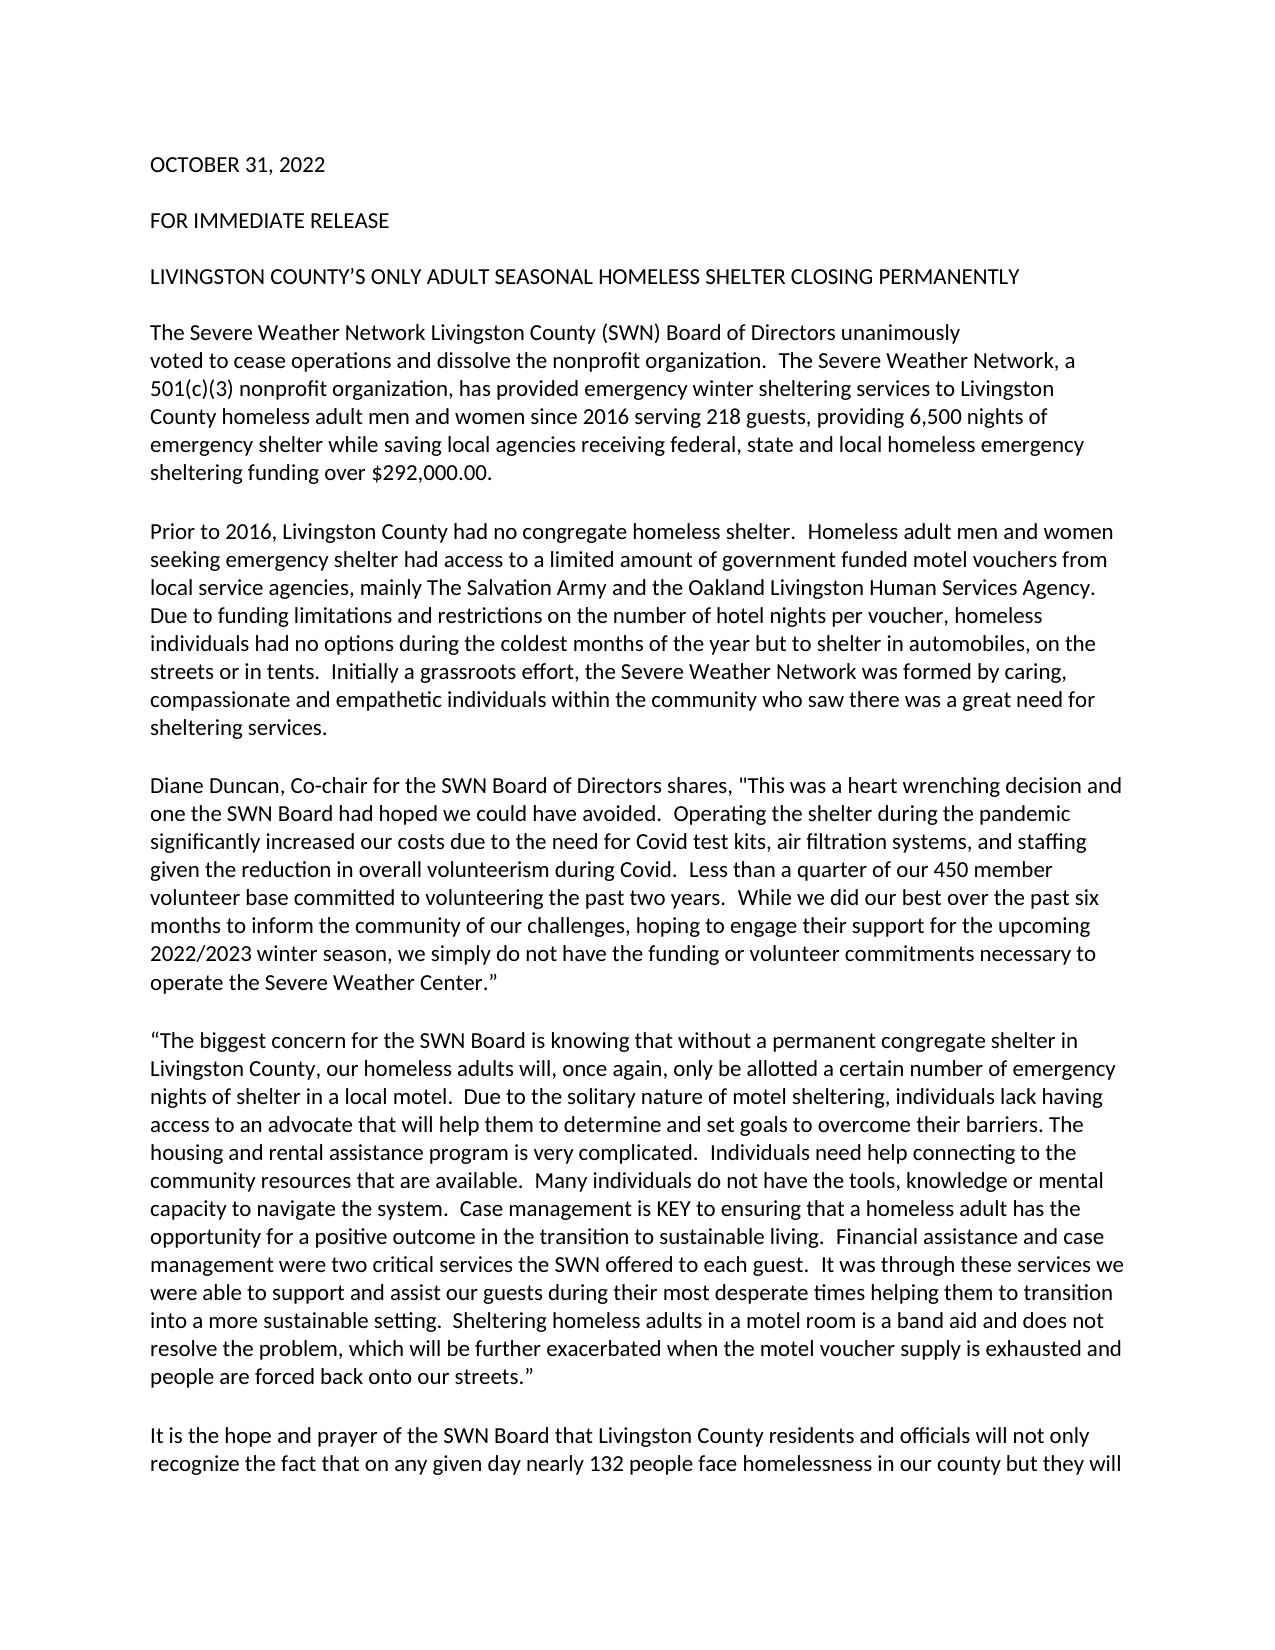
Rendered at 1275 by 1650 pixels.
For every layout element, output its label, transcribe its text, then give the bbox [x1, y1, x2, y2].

text OCTOBER 31, 2022 [150, 150, 1125, 178]
text Diane Duncan, Co-chair for the SWN Board of Directors shares, "This was a heart wrenching decision and one the SWN Board had hoped we could have avoided. Operating the shelter during the pandemic significantly increased our costs due to the need for Covid test kits, air filtration systems, and staffing given the reduction in overall volunteerism during Covid. Less than a quarter of our 450 member volunteer base committed to volunteering the past two years. While we did our best over the past six months to inform the community of our challenges, hoping to engage their support for the upcoming 2022/2023 winter season, we simply do not have the funding or volunteer commitments necessary to operate the Severe Weather Center.” [150, 771, 1125, 996]
text voted to cease operations and dissolve the nonprofit organization. The Severe Weather Network, a 501(c)(3) nonprofit organization, has provided emergency winter sheltering services to Livingston County homeless adult men and women since 2016 serving 218 guests, providing 6,500 nights of emergency shelter while saving local agencies receiving federal, state and local homeless emergency sheltering funding over $292,000.00. [150, 346, 1125, 486]
text Prior to 2016, Livingston County had no congregate homeless shelter. Homeless adult men and women seeking emergency shelter had access to a limited amount of government funded motel vouchers from local service agencies, mainly The Salvation Army and the Oakland Livingston Human Services Agency. Due to funding limitations and restrictions on the number of hotel nights per voucher, homeless individuals had no options during the coldest months of the year but to shelter in automobiles, on the streets or in tents. Initially a grassroots effort, the Severe Weather Network was formed by caring, compassionate and empathetic individuals within the community who saw there was a great need for sheltering services. [150, 517, 1125, 741]
text The Severe Weather Network Livingston County (SWN) Board of Directors unanimously [150, 318, 1125, 346]
text “The biggest concern for the SWN Board is knowing that without a permanent congregate shelter in Livingston County, our homeless adults will, once again, only be allotted a certain number of emergency nights of shelter in a local motel. Due to the solitary nature of motel sheltering, individuals lack having access to an advocate that will help them to determine and set goals to overcome their barriers. The housing and rental assistance program is very complicated. Individuals need help connecting to the community resources that are available. Many individuals do not have the tools, knowledge or mental capacity to navigate the system. Case management is KEY to ensuring that a homeless adult has the opportunity for a positive outcome in the transition to sustainable living. Financial assistance and case management were two critical services the SWN offered to each guest. It was through these services we were able to support and assist our guests during their most desperate times helping them to transition into a more sustainable setting. Sheltering homeless adults in a motel room is a band aid and does not resolve the problem, which will be further exacerbated when the motel voucher supply is exhausted and people are forced back onto our streets.” [150, 1026, 1125, 1390]
text LIVINGSTON COUNTY’S ONLY ADULT SEASONAL HOMELESS SHELTER CLOSING PERMANENTLY [150, 262, 1125, 290]
text FOR IMMEDIATE RELEASE [150, 206, 1125, 234]
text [150, 1421, 1125, 1477]
